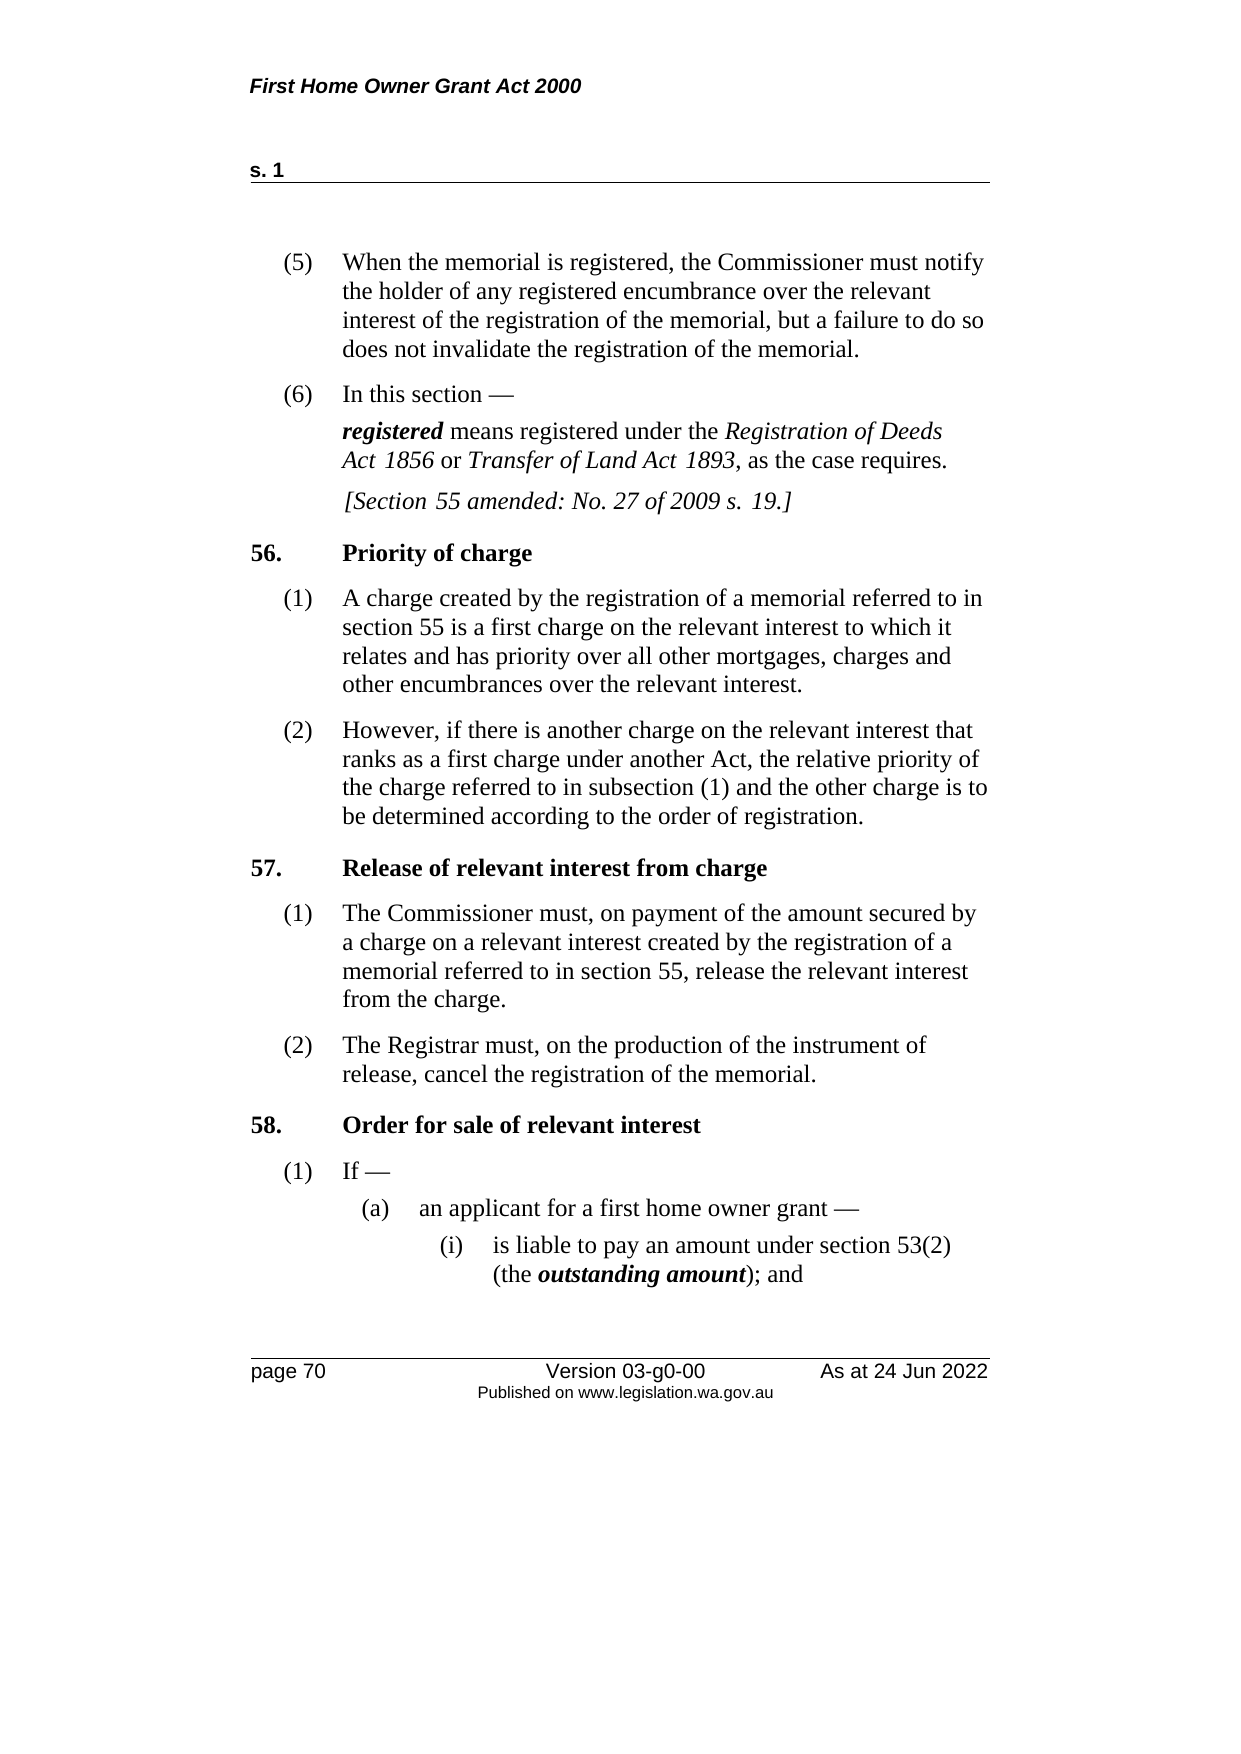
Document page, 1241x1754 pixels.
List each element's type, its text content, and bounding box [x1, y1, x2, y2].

text (a) an applicant for a first home owner grant — [251, 1193, 990, 1222]
subtitle 56. Priority of charge [251, 538, 990, 567]
text registered means registered under the Registration of Deeds Act 1856 or Transfer of Land Act 1893, as the case requires. [251, 416, 990, 474]
text (i) is liable to pay an amount under section 53(2) (the outstanding amount); and [251, 1230, 990, 1287]
text (2) However, if there is another charge on the relevant interest that ranks as a first charge under another Act, the relative priority of the charge referred to in subsection (1) and the other charge is to be determined according to the order of registration. [251, 715, 990, 830]
subtitle 57. Release of relevant interest from charge [251, 853, 990, 882]
text (1) A charge created by the registration of a memorial referred to in section 55 is a first charge on the relevant interest to which it relates and has priority over all other mortgages, charges and other encumbrances over the relevant interest. [251, 583, 990, 698]
text (6) In this section — [251, 379, 990, 408]
text (2) The Registrar must, on the production of the instrument of release, cancel the registration of the memorial. [251, 1030, 990, 1087]
text (1) If — [251, 1156, 990, 1184]
text (5) When the memorial is registered, the Commissioner must notify the holder of any registered encumbrance over the relevant interest of the registration of the memorial, but a failure to do so does not invalidate the registration of the memorial. [251, 247, 990, 362]
subtitle 58. Order for sale of relevant interest [251, 1110, 990, 1139]
text (1) The Commissioner must, on payment of the amount secured by a charge on a relevant interest created by the registration of a memorial referred to in section 55, release the relevant interest from the charge. [251, 898, 990, 1013]
text [Section 55 amended: No. 27 of 2009 s. 19.] [251, 486, 990, 515]
